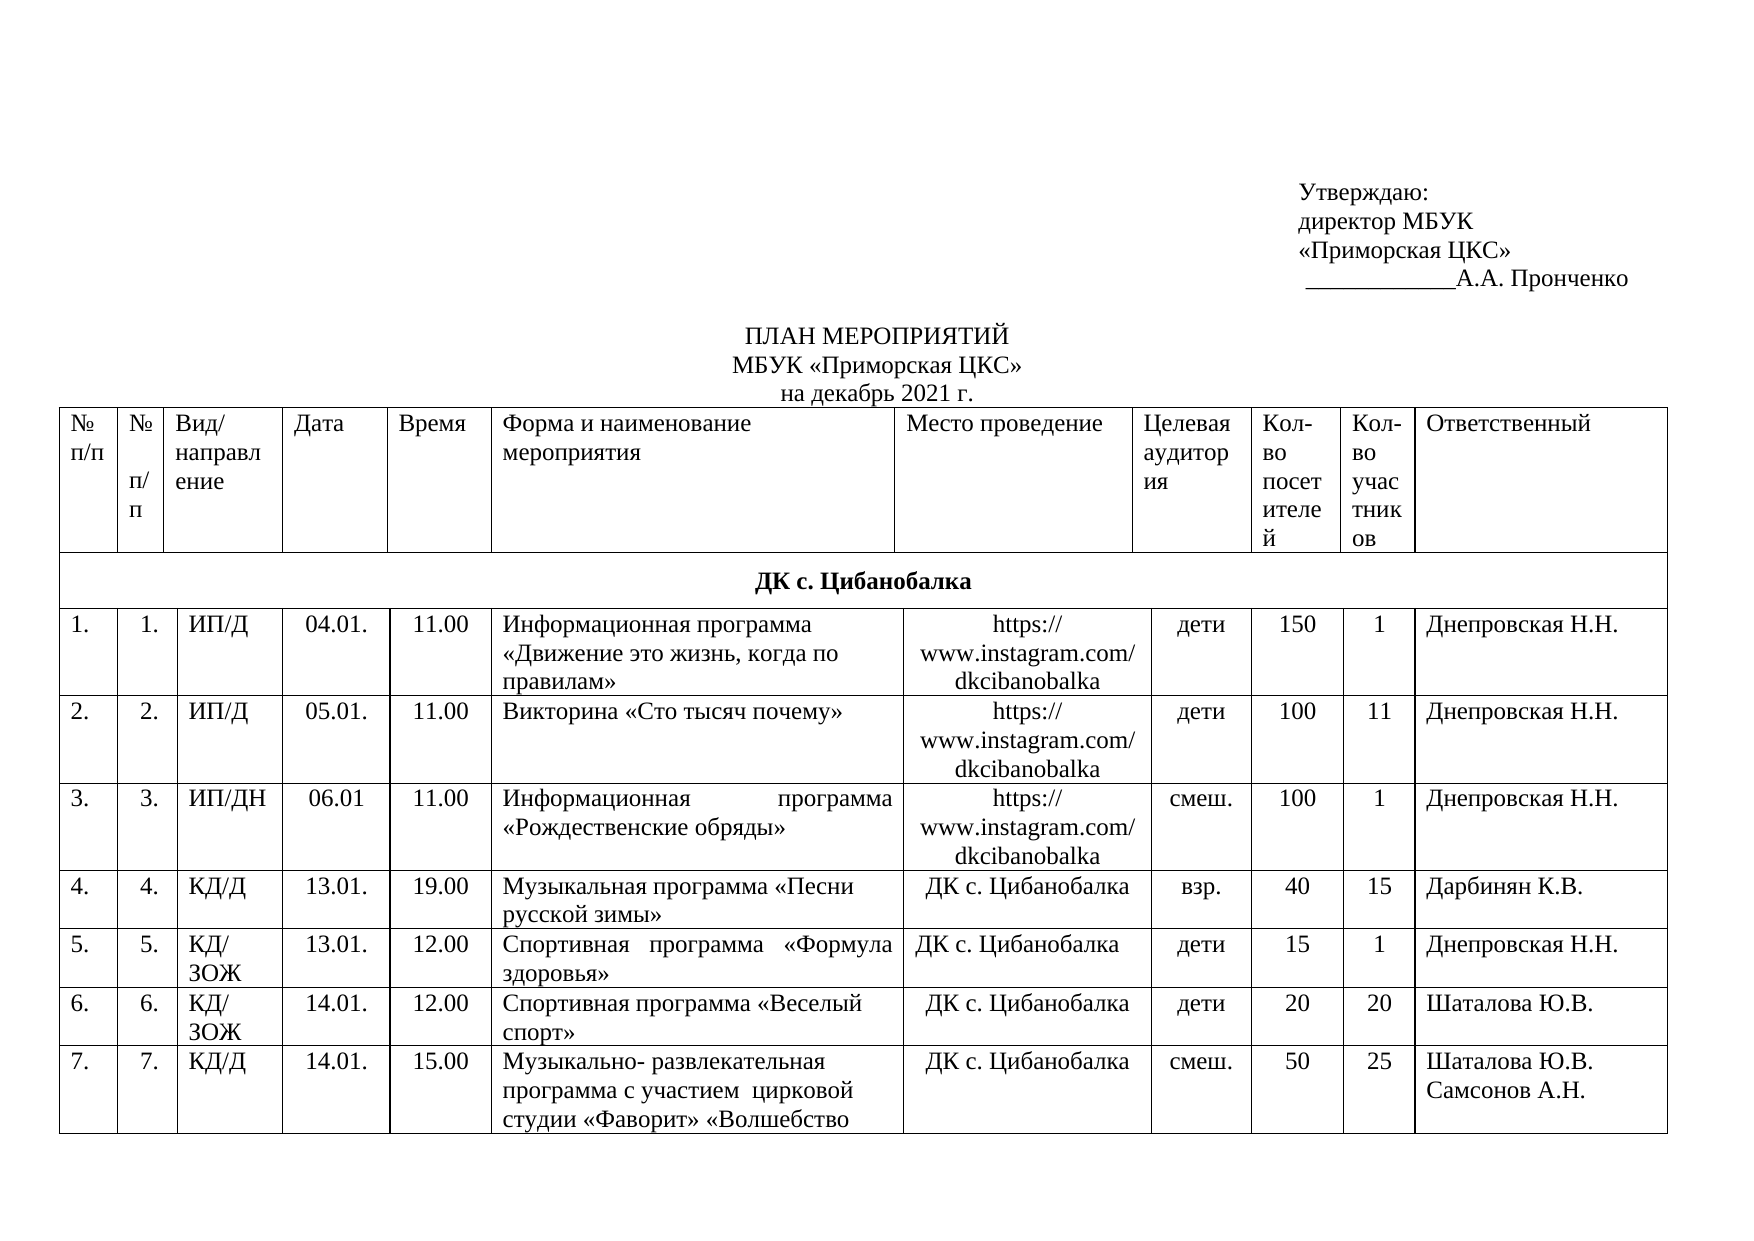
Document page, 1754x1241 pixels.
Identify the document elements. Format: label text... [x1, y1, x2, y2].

table_cell 1 [1344, 609, 1414, 695]
table_cell 14.01. [283, 988, 389, 1045]
table_header Время [388, 408, 491, 552]
text ПЛАН МЕРОПРИЯТИЙ [118, 321, 1636, 350]
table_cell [492, 1046, 903, 1133]
table_cell https://www.instagram.com/dkcibanobalka [904, 609, 1151, 695]
table_cell Днепровская Н.Н. [1416, 929, 1667, 987]
table_cell https://www.instagram.com/dkcibanobalka [904, 784, 1151, 870]
text на декабрь 2021 г. [118, 378, 1636, 407]
table_cell смеш. [1152, 1046, 1251, 1133]
table_cell 40 [1252, 871, 1343, 928]
table_cell [60, 871, 117, 928]
table_cell ИП/Д [178, 609, 282, 695]
text Утверждаю: [1298, 177, 1636, 206]
table_cell КД/ЗОЖ [178, 929, 282, 987]
table_cell 20 [1252, 988, 1343, 1045]
table_cell 05.01. [283, 696, 389, 782]
table_cell https://www.instagram.com/dkcibanobalka [904, 696, 1151, 782]
table_cell 50 [1252, 1046, 1343, 1133]
table_cell [118, 609, 177, 695]
table_cell [118, 784, 177, 870]
table_cell [60, 1046, 117, 1133]
table_cell 100 [1252, 784, 1343, 870]
table_cell ИП/Д [178, 696, 282, 782]
table_cell КД/ЗОЖ [178, 988, 282, 1045]
table_cell 12.00 [391, 988, 491, 1045]
table_cell дети [1152, 929, 1251, 987]
table_cell Шаталова Ю.В. [1416, 988, 1667, 1045]
table_cell 15 [1344, 871, 1414, 928]
text МБУК «Приморская ЦКС» [118, 350, 1636, 378]
table_cell ДК с. Цибанобалка [904, 871, 1151, 928]
table_cell Викторина «Сто тысяч почему» [492, 696, 903, 782]
text «Приморская ЦКС» [118, 235, 1636, 263]
table_cell Информационная программа «Движение это жизнь, когда по правилам» [492, 609, 903, 695]
table_cell Дарбинян К.В. [1416, 871, 1667, 928]
table_header № п/п [118, 408, 163, 552]
table_cell дети [1152, 988, 1251, 1045]
table_cell Музыкальная программа «Песни русской зимы» [492, 871, 903, 928]
table_cell 04.01. [283, 609, 389, 695]
table_cell Информационная программа «Рождественские обряды» [492, 784, 903, 870]
table_header Кол-во посетителей [1252, 408, 1340, 552]
table_cell [118, 988, 177, 1045]
table_cell 100 [1252, 696, 1343, 782]
table_cell [118, 696, 177, 782]
table_cell [118, 1046, 177, 1133]
table_header Целевая аудитория [1133, 408, 1251, 552]
table_header Кол-во участников [1341, 408, 1414, 552]
table_cell 11.00 [391, 609, 491, 695]
table_cell [60, 784, 117, 870]
table_cell 13.01. [283, 929, 389, 987]
table_cell ИП/ДН [178, 784, 282, 870]
text директор МБУК [118, 206, 1636, 235]
table_cell 15 [1252, 929, 1343, 987]
table_cell ДК с. Цибанобалка [904, 988, 1151, 1045]
table_cell 11.00 [391, 784, 491, 870]
table_cell 150 [1252, 609, 1343, 695]
table_cell 06.01 [283, 784, 389, 870]
table_header Вид/ направление [164, 408, 282, 552]
table_cell 15.00 [391, 1046, 491, 1133]
table_cell КД/Д [178, 1046, 282, 1133]
table_cell Спортивная программа «Веселый спорт» [492, 988, 903, 1045]
table_header Ответственный [1416, 408, 1667, 552]
table_cell смеш. [1152, 784, 1251, 870]
table_cell 14.01. [283, 1046, 389, 1133]
table_cell 12.00 [391, 929, 491, 987]
table_cell 11.00 [391, 696, 491, 782]
table_cell 19.00 [391, 871, 491, 928]
table_cell 20 [1344, 988, 1414, 1045]
table_cell дети [1152, 696, 1251, 782]
table_cell 1 [1344, 929, 1414, 987]
table_header Форма и наименование мероприятия [492, 408, 894, 552]
table_cell [60, 696, 117, 782]
table_cell 13.01. [283, 871, 389, 928]
table_cell Днепровская Н.Н. [1416, 696, 1667, 782]
table_cell Спортивная программа «Формула здоровья» [492, 929, 903, 987]
table_cell ДК с. Цибанобалка [904, 1046, 1151, 1133]
table_header Дата [283, 408, 387, 552]
table_cell КД/Д [178, 871, 282, 928]
table_cell ДК с. Цибанобалка [60, 553, 1667, 608]
table_header Место проведение [895, 408, 1132, 552]
table_cell [60, 988, 117, 1045]
table_cell [60, 929, 117, 987]
table_header № п/п [60, 408, 117, 552]
table_cell [118, 929, 177, 987]
table_cell Днепровская Н.Н. [1416, 609, 1667, 695]
table_cell [60, 609, 117, 695]
table_cell 1 [1344, 784, 1414, 870]
table_cell взр. [1152, 871, 1251, 928]
text ____________А.А. Пронченко [118, 263, 1636, 292]
table_cell ДК с. Цибанобалка [904, 929, 1151, 987]
table_cell 25 [1344, 1046, 1414, 1133]
table_cell 11 [1344, 696, 1414, 782]
table_cell дети [1152, 609, 1251, 695]
table_cell Днепровская Н.Н. [1416, 784, 1667, 870]
table_cell [118, 871, 177, 928]
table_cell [1416, 1046, 1667, 1133]
